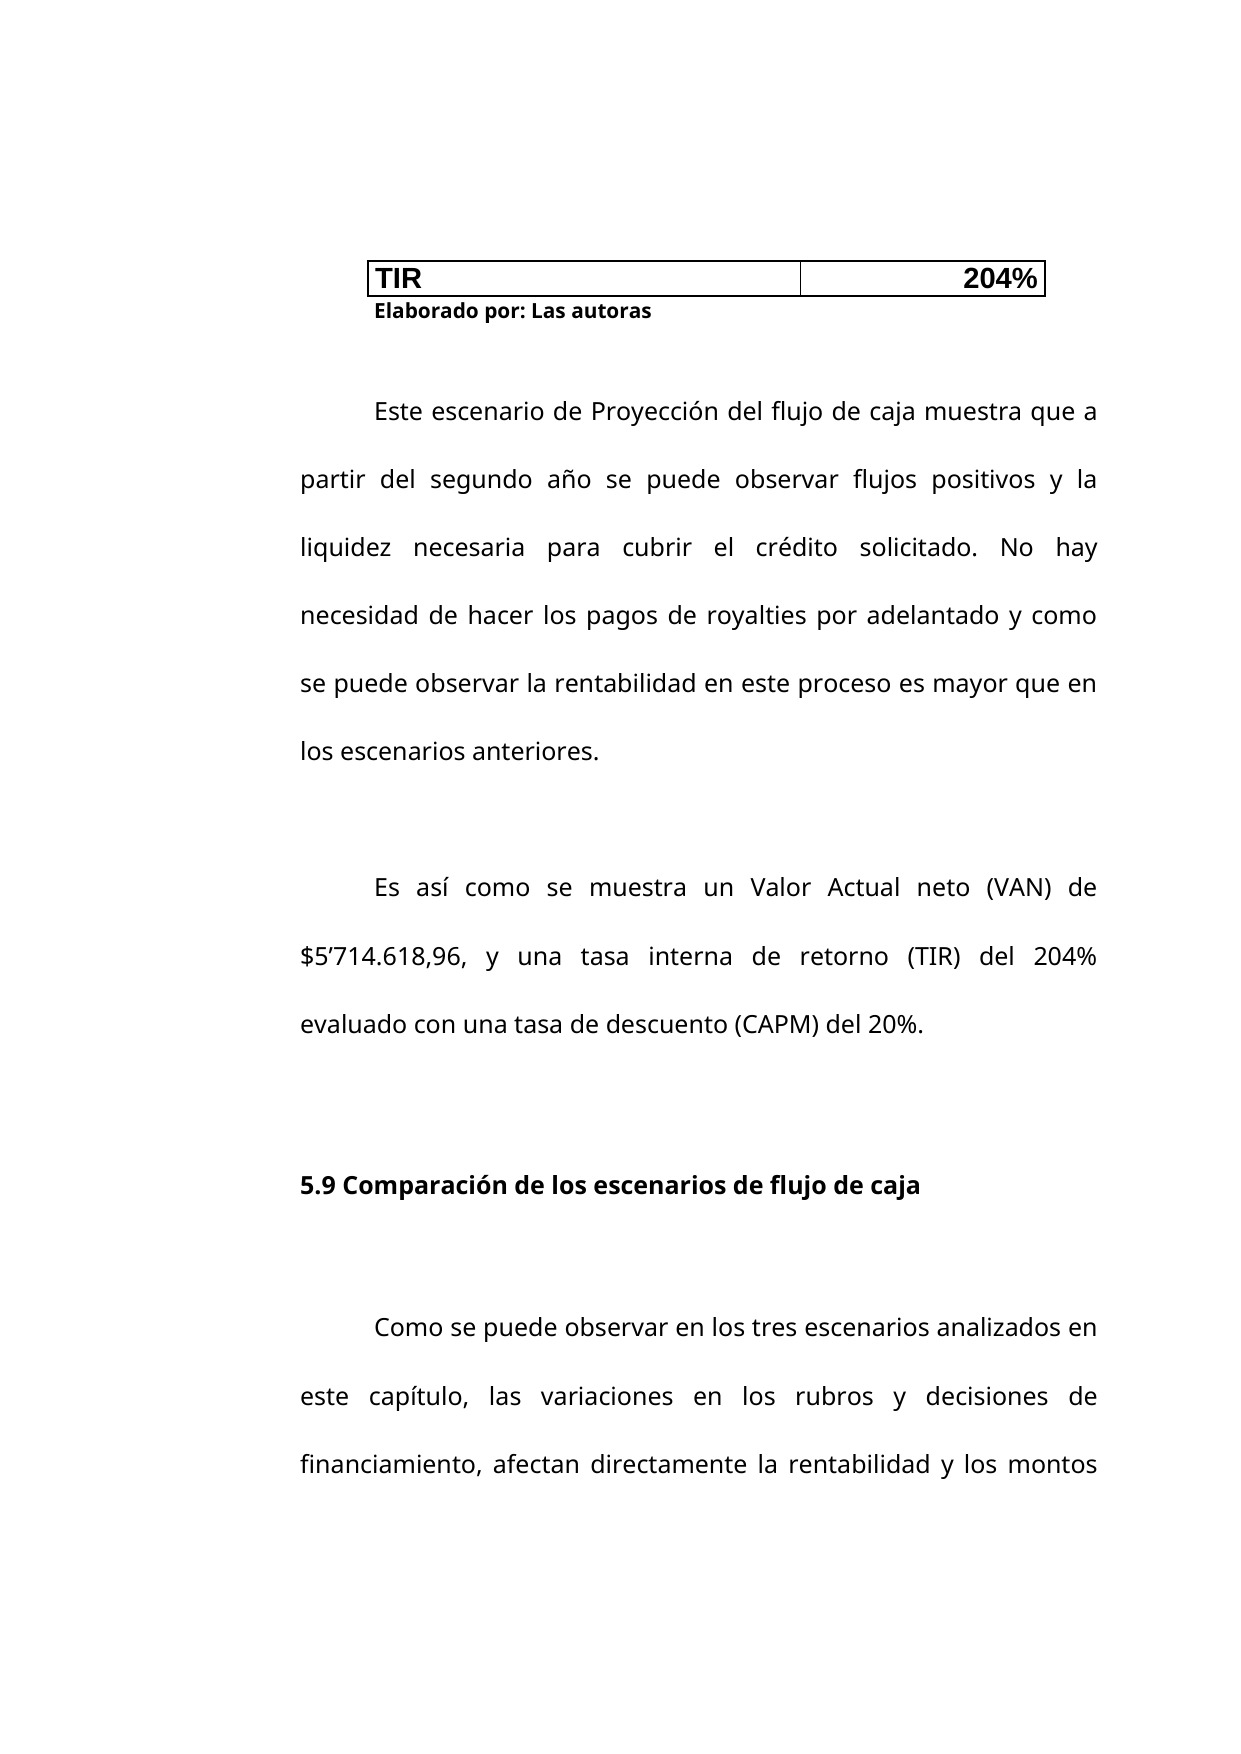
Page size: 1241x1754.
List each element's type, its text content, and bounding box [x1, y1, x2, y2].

text Es así como se muestra un Valor Actual neto (VAN) de $5’714.618,96, y una tasa interna de retorno (TIR) del 204% evaluado con una tasa de descuento (CAPM) del 20%. [300, 870, 1098, 1040]
text Este escenario de Proyección del flujo de caja muestra que a partir del segundo año se puede observar flujos positivos y la liquidez necesaria para cubrir el crédito solicitado. No hay necesidad de hacer los pagos de royalties por adelantado y como se puede observar la rentabilidad en este proceso es mayor que en los escenarios anteriores. [300, 393, 1098, 768]
subtitle 5.9 Comparación de los escenarios de flujo de caja [300, 1167, 1098, 1202]
table_cell TIR [369, 262, 800, 294]
text Elaborado por: Las autoras [300, 297, 1098, 325]
table_cell 204% [801, 262, 1044, 294]
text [300, 1310, 1098, 1480]
